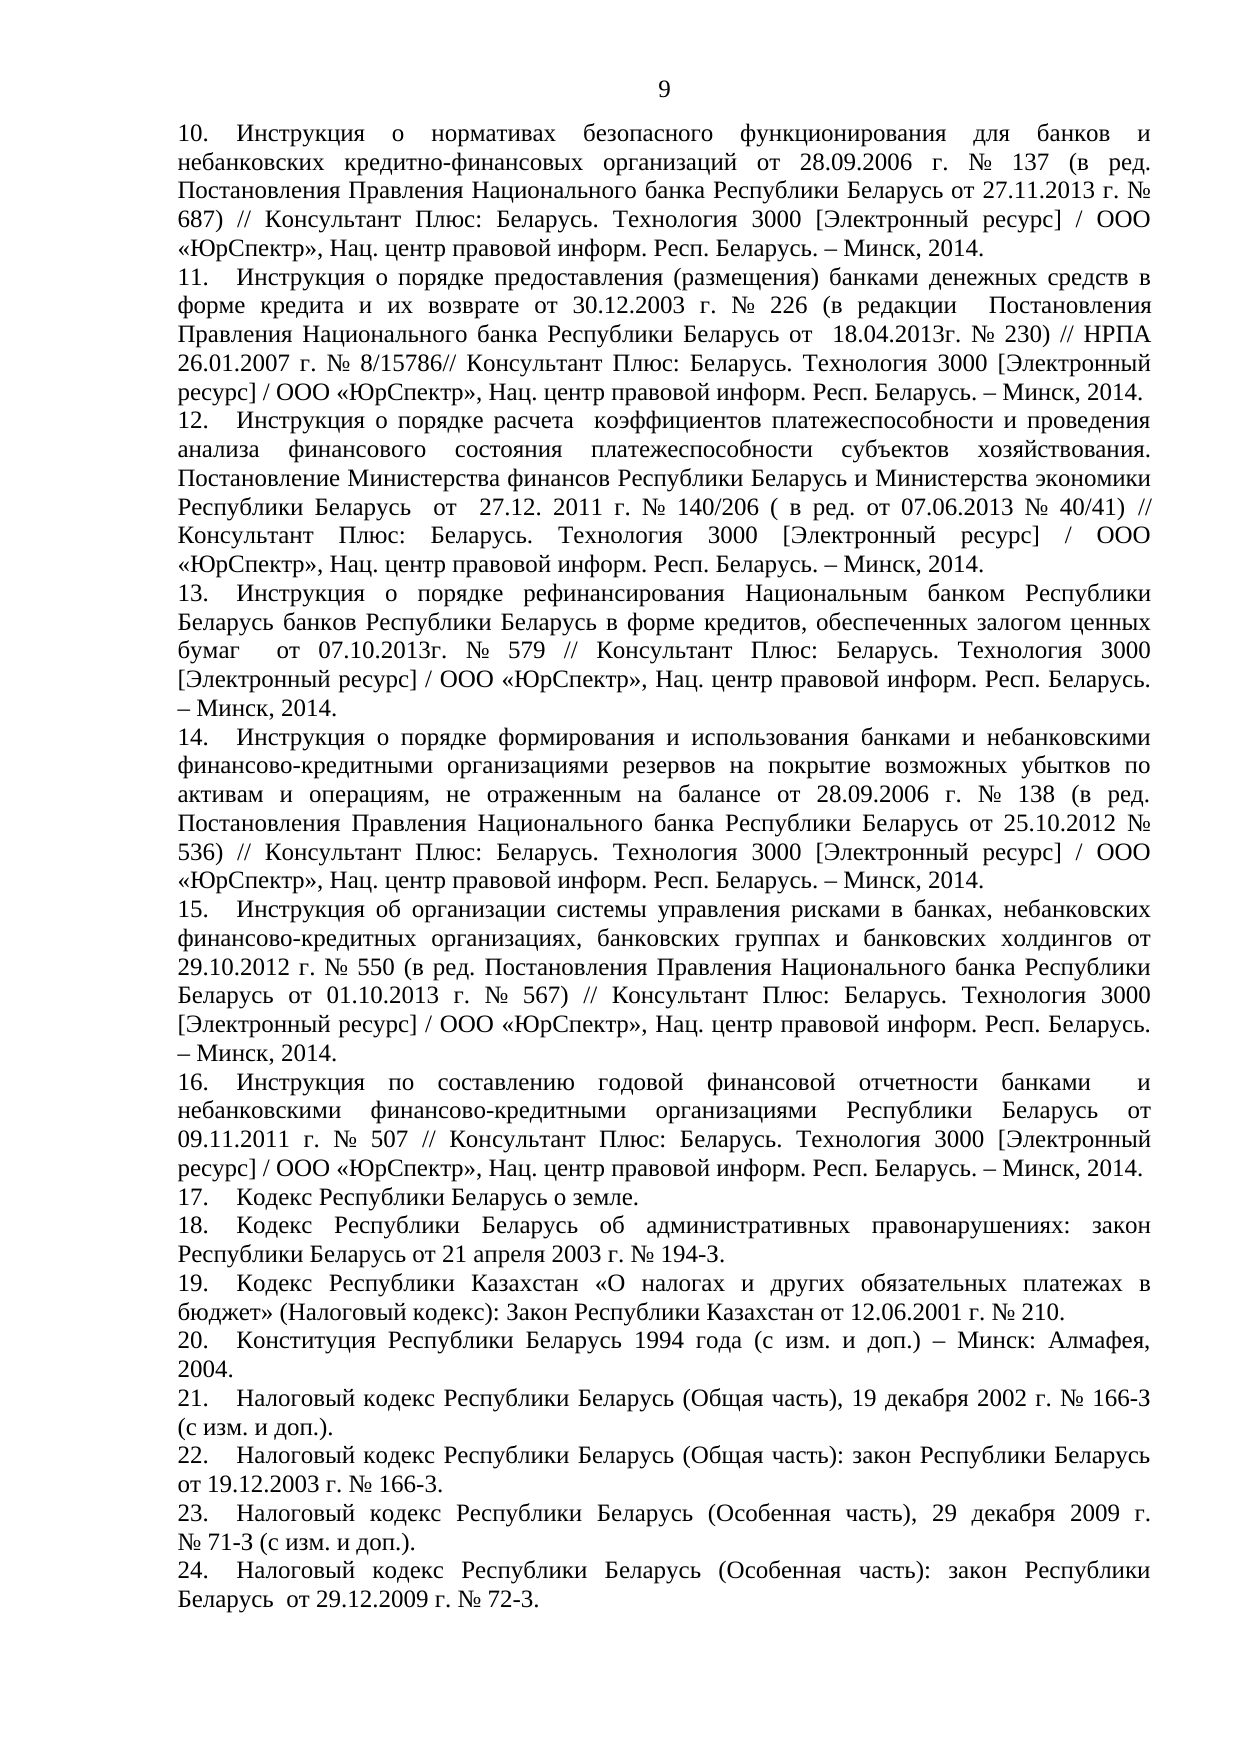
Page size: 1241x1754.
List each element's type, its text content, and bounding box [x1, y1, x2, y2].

list Налоговый кодекс Республики Беларусь (Особенная часть): закон Республики Беларусь от 29.12.2009 г. № 72-3. [177, 1556, 1152, 1613]
list Налоговый кодекс Республики Беларусь (Общая часть), 19 декабря 2002 г. № 166-З (с изм. и доп.). [177, 1383, 1152, 1441]
list Конституция Республики Беларусь 1994 года (с изм. и доп.) – Минск: Алмафея, 2004. [177, 1326, 1152, 1383]
list Налоговый кодекс Республики Беларусь (Общая часть): закон Республики Беларусь от 19.12.2003 г. № 166-3. [177, 1441, 1152, 1498]
list Инструкция о порядке рефинансирования Национальным банком Республики Беларусь банков Республики Беларусь в форме кредитов, обеспеченных залогом ценных бумаг от 07.10.2013г. № 579 // Консультант Плюс: Беларусь. Технология 3000 [Электронный ресурс] / ООО «ЮрСпектр», Нац. центр правовой информ. Респ. Беларусь. – Минск, 2014. [177, 578, 1152, 722]
list Кодекс Республики Беларусь об административных правонарушениях: закон Республики Беларусь от 21 апреля 2003 г. № 194-З. [177, 1211, 1152, 1268]
list Инструкция по составлению годовой финансовой отчетности банками и небанковскими финансово-кредитными организациями Республики Беларусь от 09.11.2011 г. № 507 // Консультант Плюс: Беларусь. Технология 3000 [Электронный ресурс] / ООО «ЮрСпектр», Нац. центр правовой информ. Респ. Беларусь. – Минск, 2014. [177, 1067, 1152, 1182]
list Инструкция о нормативах безопасного функционирования для банков и небанковских кредитно-финансовых организаций от 28.09.2006 г. № 137 (в ред. Постановления Правления Национального банка Республики Беларусь от 27.11.2013 г. № 687) // Консультант Плюс: Беларусь. Технология 3000 [Электронный ресурс] / ООО «ЮрСпектр», Нац. центр правовой информ. Респ. Беларусь. – Минск, 2014. [177, 118, 1152, 262]
list Кодекс Республики Беларусь о земле. [177, 1182, 1152, 1211]
list Налоговый кодекс Республики Беларусь (Особенная часть), 29 декабря 2009 г. № 71-З (с изм. и доп.). [177, 1498, 1152, 1556]
list Инструкция о порядке предоставления (размещения) банками денежных средств в форме кредита и их возврате от 30.12.2003 г. № 226 (в редакции Постановления Правления Национального банка Республики Беларусь от 18.04.2013г. № 230) // НРПА 26.01.2007 г. № 8/15786// Консультант Плюс: Беларусь. Технология 3000 [Электронный ресурс] / ООО «ЮрСпектр», Нац. центр правовой информ. Респ. Беларусь. – Минск, 2014. [177, 262, 1152, 406]
list Инструкция о порядке расчета коэффициентов платежеспособности и проведения анализа финансового состояния платежеспособности субъектов хозяйствования. Постановление Министерства финансов Республики Беларусь и Министерства экономики Республики Беларусь от 27.12. 2011 г. № 140/206 ( в ред. от 07.06.2013 № 40/41) // Консультант Плюс: Беларусь. Технология 3000 [Электронный ресурс] / ООО «ЮрСпектр», Нац. центр правовой информ. Респ. Беларусь. – Минск, 2014. [177, 406, 1152, 578]
list Инструкция об организации системы управления рисками в банках, небанковских финансово-кредитных организациях, банковских группах и банковских холдингов от 29.10.2012 г. № 550 (в ред. Постановления Правления Национального банка Республики Беларусь от 01.10.2013 г. № 567) // Консультант Плюс: Беларусь. Технология 3000 [Электронный ресурс] / ООО «ЮрСпектр», Нац. центр правовой информ. Респ. Беларусь. – Минск, 2014. [177, 894, 1152, 1067]
list Инструкция о порядке формирования и использования банками и небанковскими финансово-кредитными организациями резервов на покрытие возможных убытков по активам и операциям, не отраженным на балансе от 28.09.2006 г. № 138 (в ред. Постановления Правления Национального банка Республики Беларусь от 25.10.2012 № 536) // Консультант Плюс: Беларусь. Технология 3000 [Электронный ресурс] / ООО «ЮрСпектр», Нац. центр правовой информ. Респ. Беларусь. – Минск, 2014. [177, 722, 1152, 894]
list Кодекс Республики Казахстан «О налогах и других обязательных платежах в бюджет» (Налоговый кодекс): Закон Республики Казахстан от 12.06.2001 г. № 210. [177, 1268, 1152, 1326]
